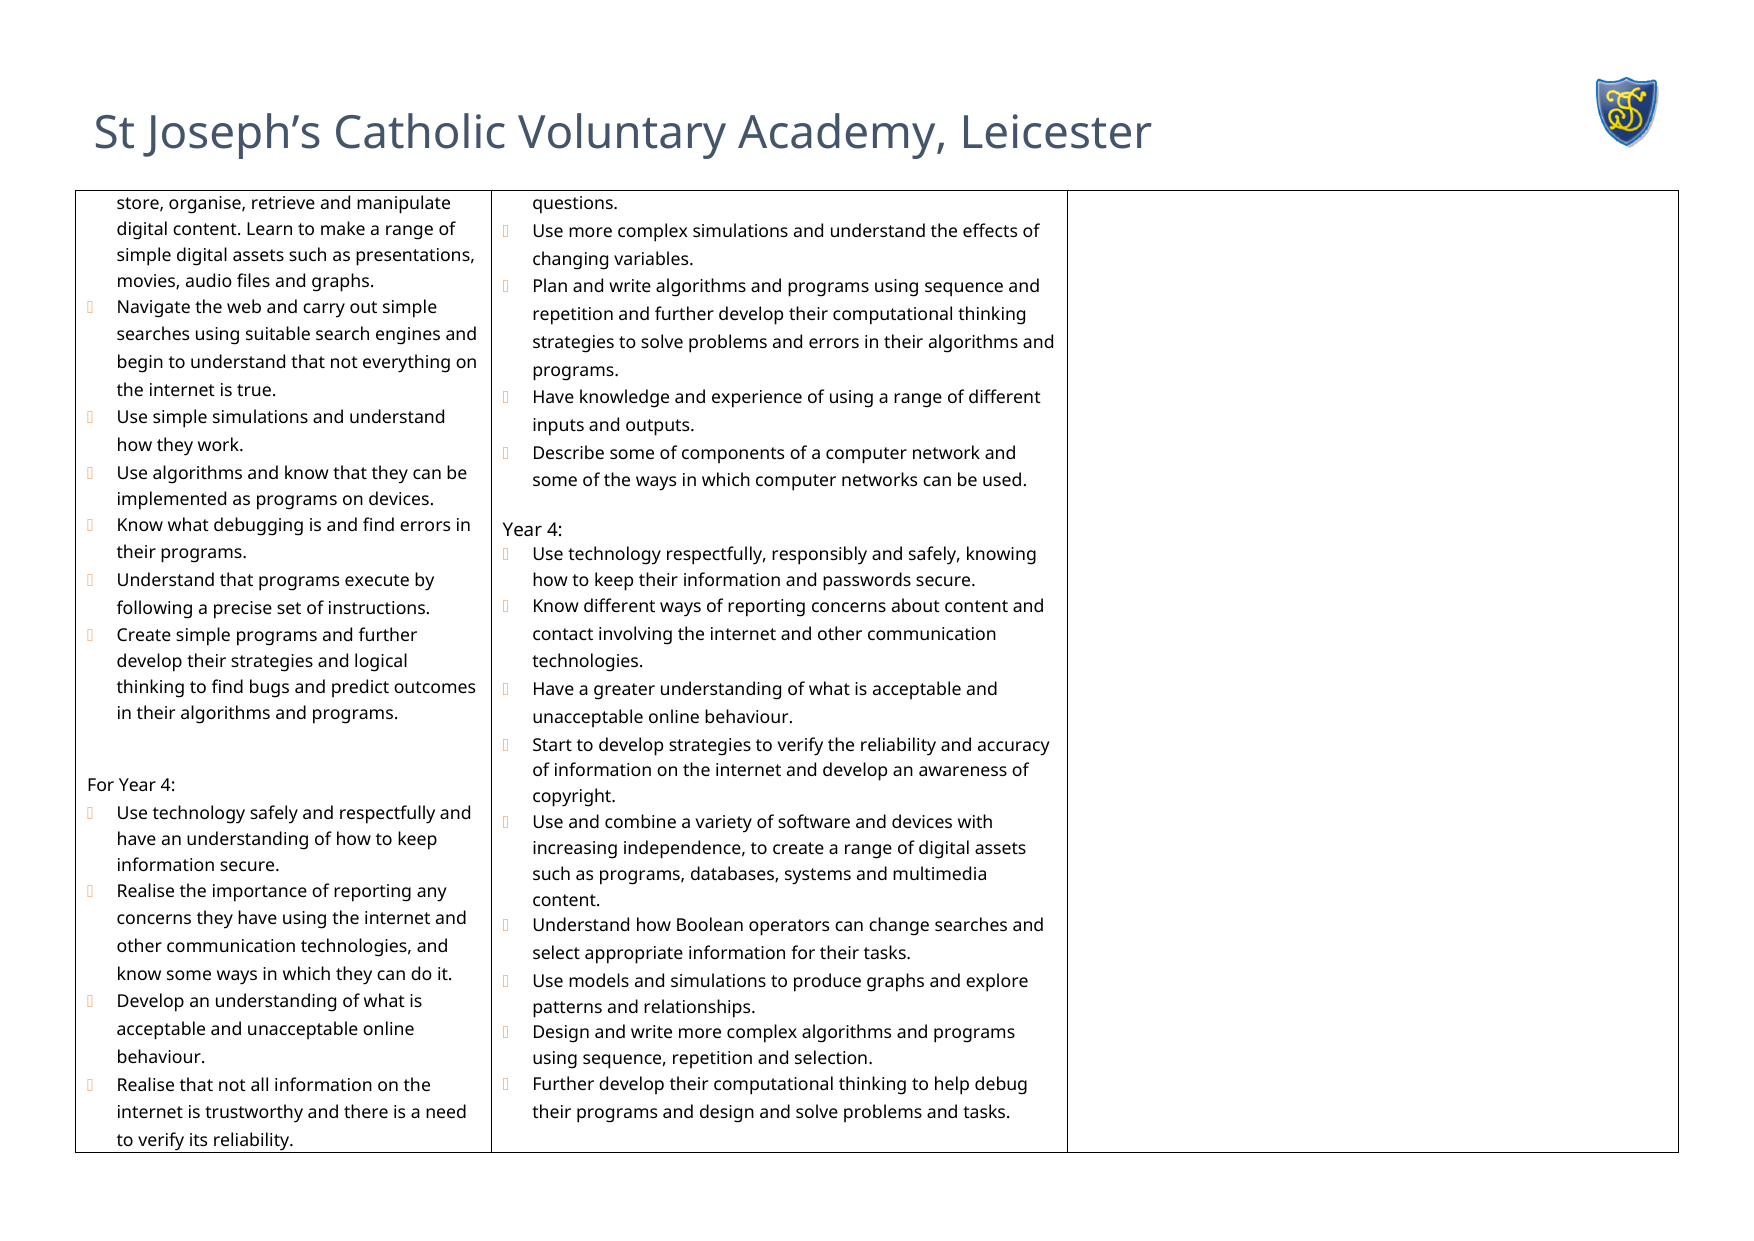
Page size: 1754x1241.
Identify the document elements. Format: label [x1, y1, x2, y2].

picture [1592, 73, 1661, 149]
table_cell [1068, 191, 1678, 1152]
